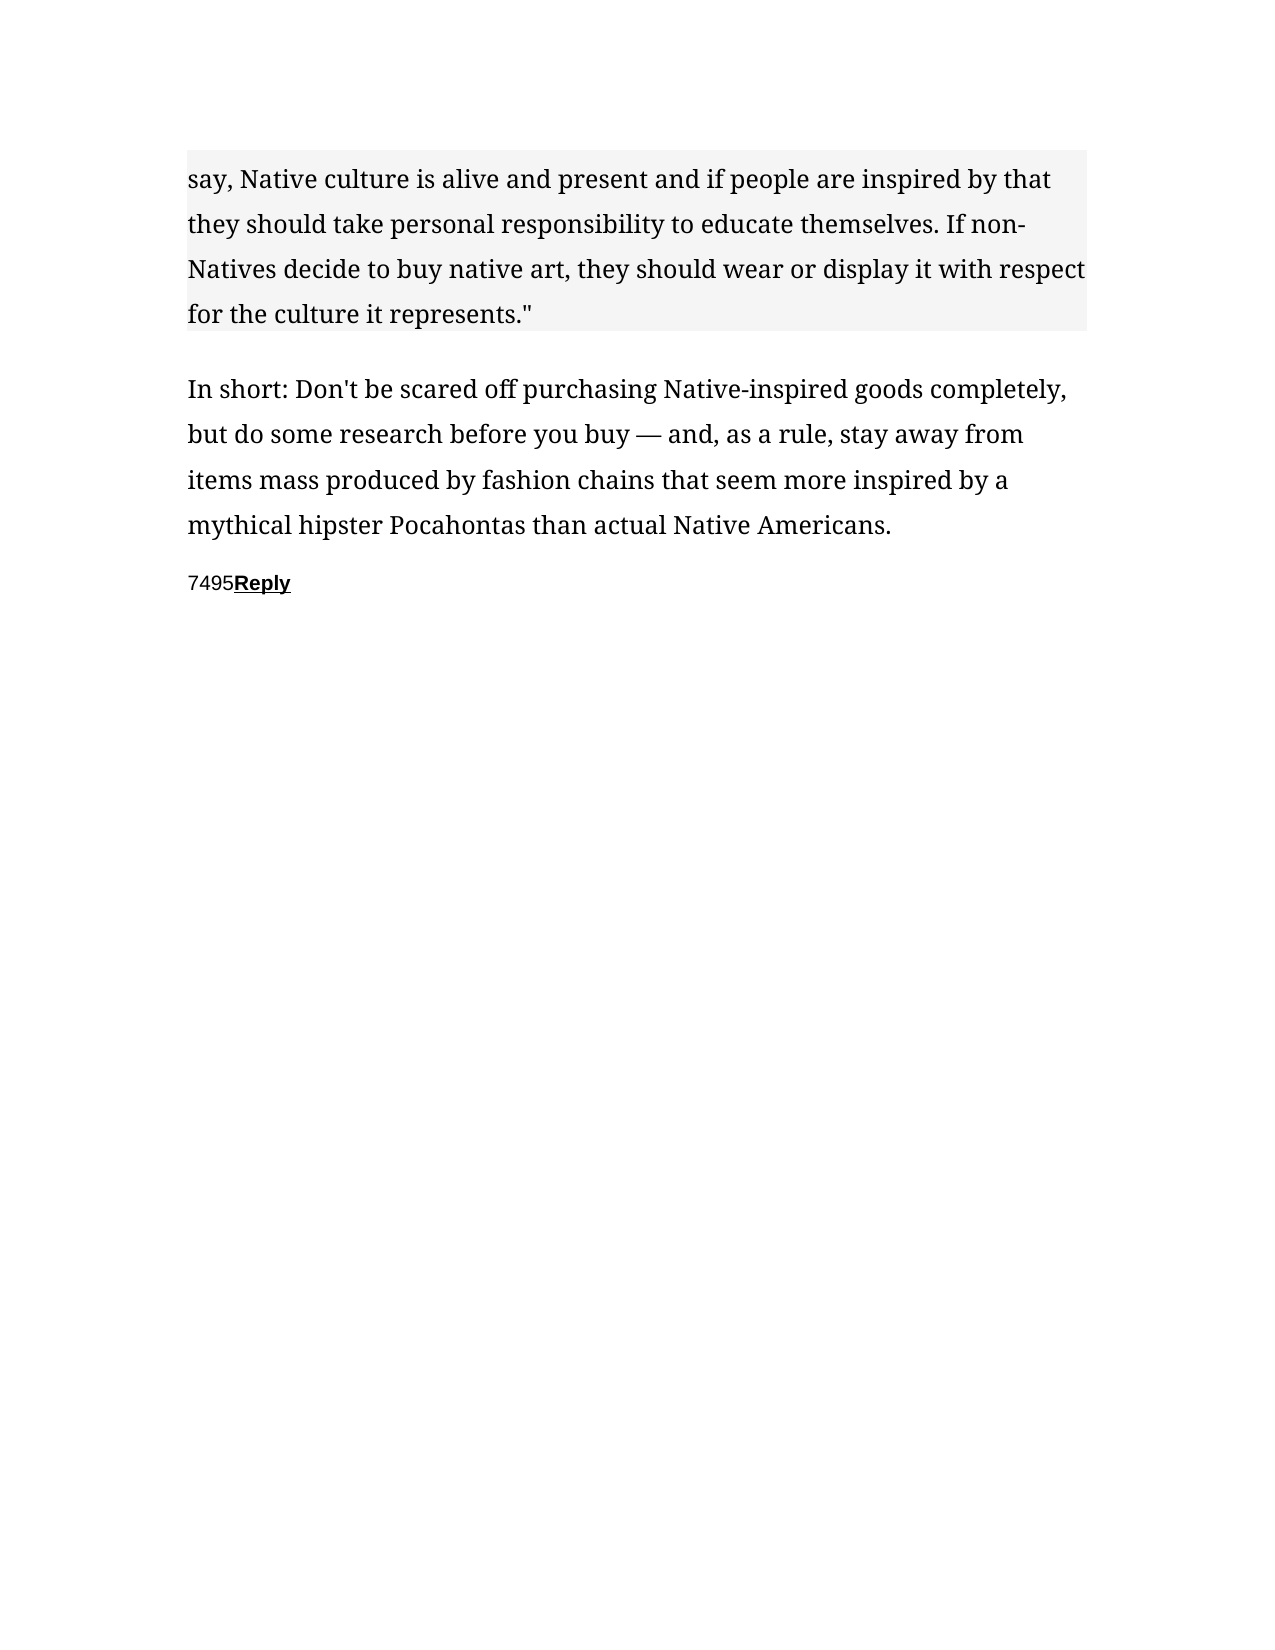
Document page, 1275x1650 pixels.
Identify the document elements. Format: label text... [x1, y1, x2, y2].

text In short: Don't be scared off purchasing Native-inspired goods completely, but do some research before you buy — and, as a rule, stay away from items mass produced by fashion chains that seem more inspired by a mythical hipster Pocahontas than actual Native Americans. [187, 360, 1087, 542]
text 7495Reply [187, 571, 1087, 595]
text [187, 150, 1087, 331]
